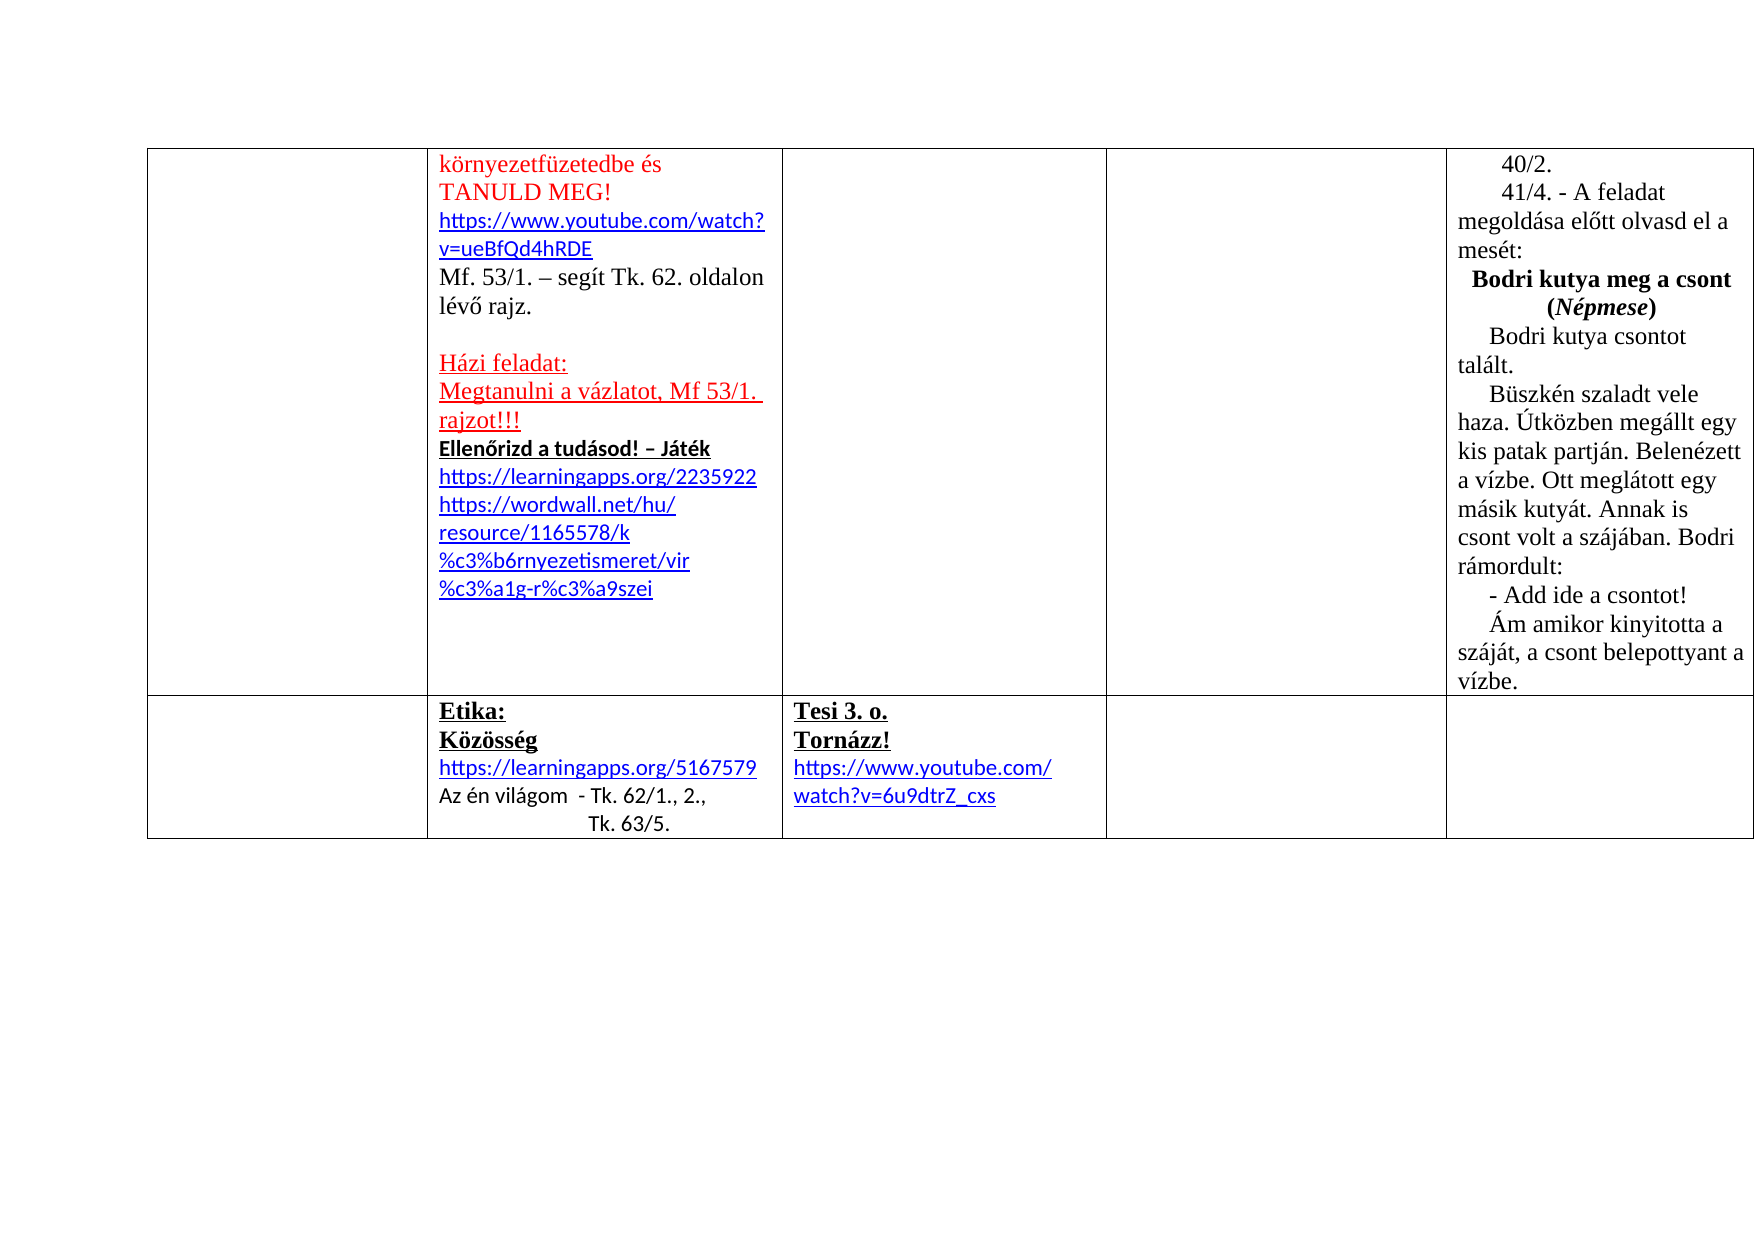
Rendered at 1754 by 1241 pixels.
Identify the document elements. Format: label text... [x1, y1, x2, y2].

table_cell Tesi 3. o. Tornázz! https://www.youtube.com/watch?v=6u9dtrZ_cxs [783, 696, 1106, 837]
table_cell [1107, 696, 1446, 837]
table_cell [148, 696, 427, 837]
table_cell [148, 149, 427, 695]
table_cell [1107, 149, 1446, 695]
table_cell Etika: Közösség https://learningapps.org/5167579 Az én világom - Tk. 62/1., 2., Tk. 63/5. [428, 696, 782, 837]
table_cell [1447, 696, 1753, 837]
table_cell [1447, 149, 1753, 695]
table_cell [428, 149, 782, 695]
table_cell [783, 149, 1106, 695]
